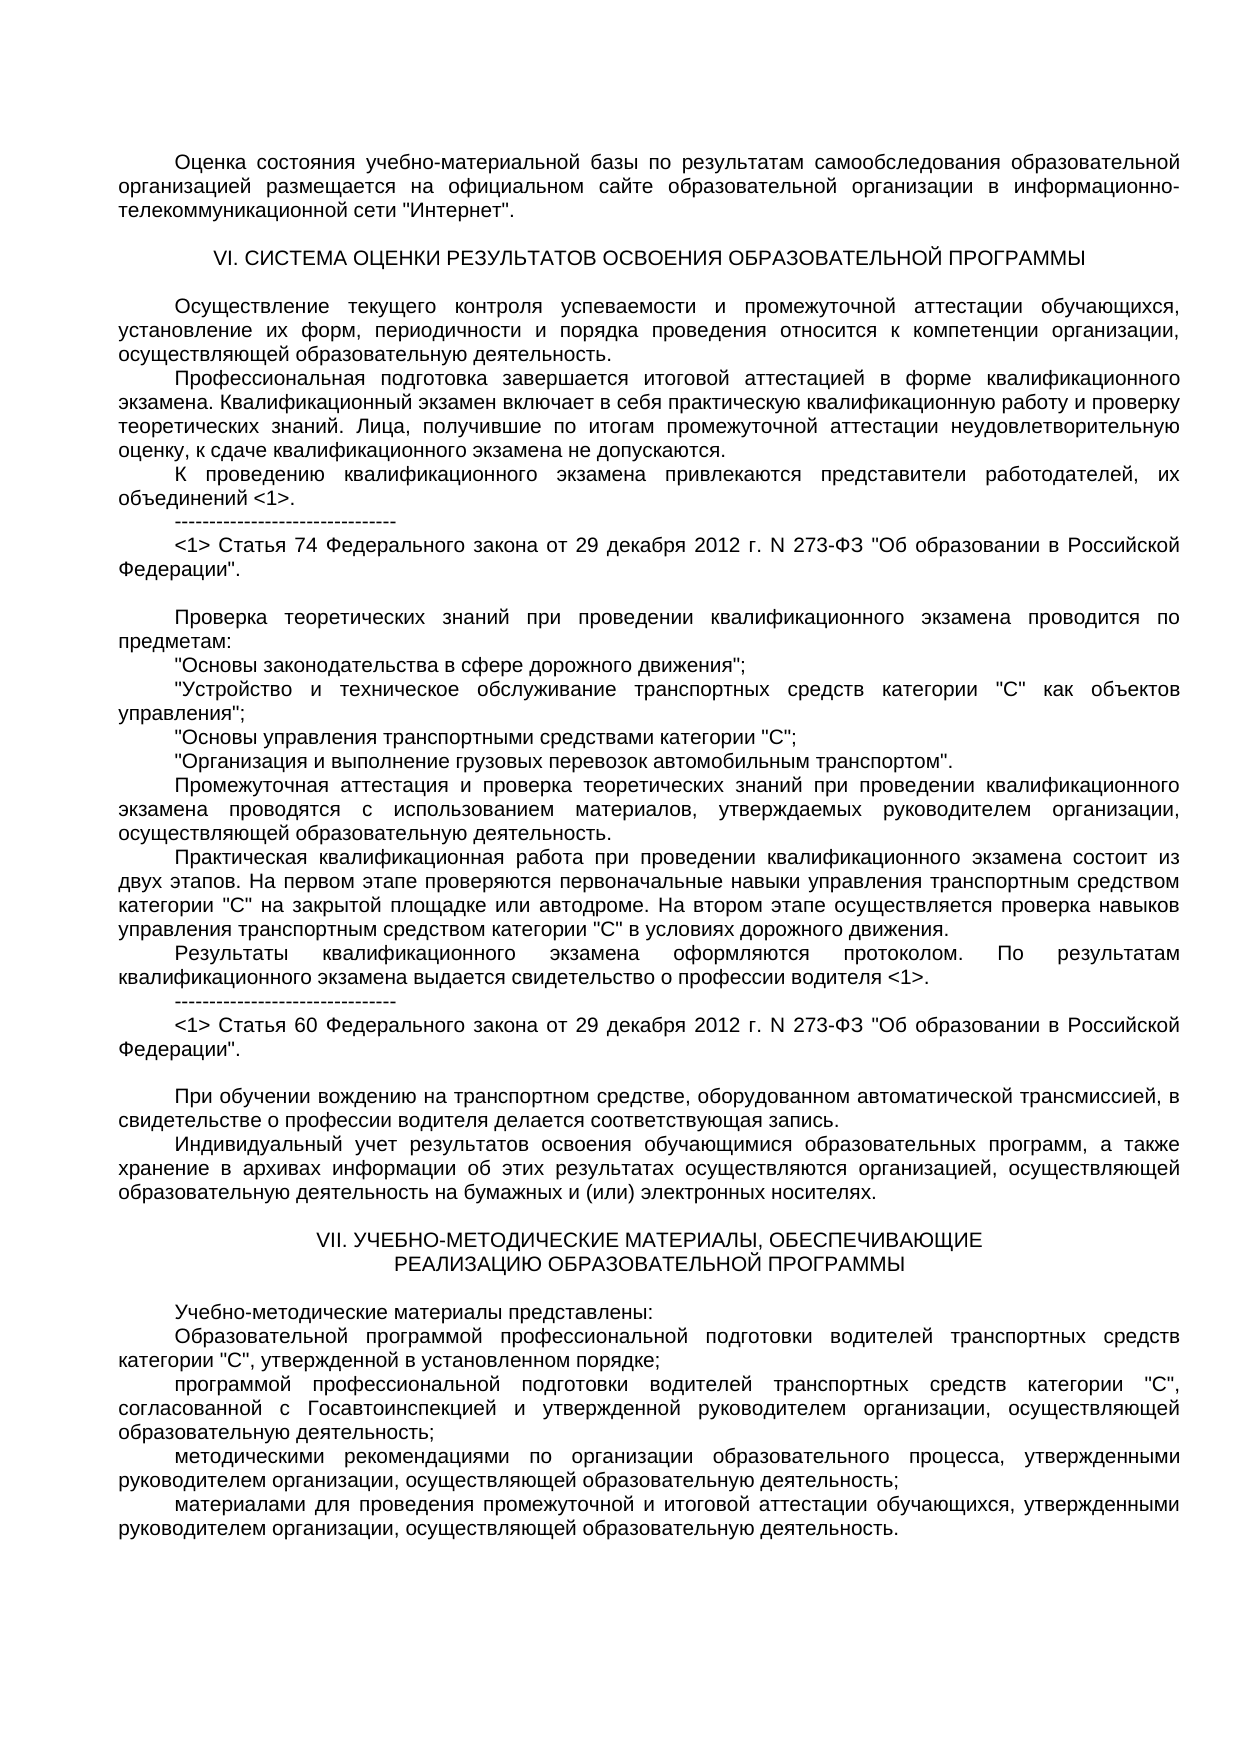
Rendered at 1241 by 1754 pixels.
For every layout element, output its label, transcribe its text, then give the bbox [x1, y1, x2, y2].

text "Основы управления транспортными средствами категории "C"; [118, 725, 1181, 749]
text Профессиональная подготовка завершается итоговой аттестацией в форме квалификационного экзамена. Квалификационный экзамен включает в себя практическую квалификационную работу и проверку теоретических знаний. Лица, получившие по итогам промежуточной аттестации неудовлетворительную оценку, к сдаче квалификационного экзамена не допускаются. [118, 366, 1181, 461]
text Учебно-методические материалы представлены: [118, 1300, 1181, 1324]
text <1> Статья 60 Федерального закона от 29 декабря . N 273-ФЗ "Об образовании в Российской Федерации". [118, 1012, 1181, 1060]
text VII. УЧЕБНО-МЕТОДИЧЕСКИЕ МАТЕРИАЛЫ, ОБЕСПЕЧИВАЮЩИЕ [118, 1228, 1181, 1252]
text "Устройство и техническое обслуживание транспортных средств категории "C" как объектов управления"; [118, 677, 1181, 725]
text К проведению квалификационного экзамена привлекаются представители работодателей, их объединений <1>. [118, 461, 1181, 509]
text методическими рекомендациями по организации образовательного процесса, утвержденными руководителем организации, осуществляющей образовательную деятельность; [118, 1444, 1181, 1492]
text материалами для проведения промежуточной и итоговой аттестации обучающихся, утвержденными руководителем организации, осуществляющей образовательную деятельность. [118, 1492, 1181, 1539]
text Промежуточная аттестация и проверка теоретических знаний при проведении квалификационного экзамена проводятся с использованием материалов, утверждаемых руководителем организации, осуществляющей образовательную деятельность. [118, 773, 1181, 845]
text "Организация и выполнение грузовых перевозок автомобильным транспортом". [118, 749, 1181, 773]
text Проверка теоретических знаний при проведении квалификационного экзамена проводится по предметам: [118, 605, 1181, 653]
text Образовательной программой профессиональной подготовки водителей транспортных средств категории "C", утвержденной в установленном порядке; [118, 1324, 1181, 1372]
text Оценка состояния учебно-материальной базы по результатам самообследования образовательной организацией размещается на официальном сайте образовательной организации в информационно-телекоммуникационной сети "Интернет". [118, 150, 1181, 222]
text Индивидуальный учет результатов освоения обучающимися образовательных программ, а также хранение в архивах информации об этих результатах осуществляются организацией, осуществляющей образовательную деятельность на бумажных и (или) электронных носителях. [118, 1132, 1181, 1204]
text Практическая квалификационная работа при проведении квалификационного экзамена состоит из двух этапов. На первом этапе проверяются первоначальные навыки управления транспортным средством категории "C" на закрытой площадке или автодроме. На втором этапе осуществляется проверка навыков управления транспортным средством категории "C" в условиях дорожного движения. [118, 845, 1181, 941]
text программой профессиональной подготовки водителей транспортных средств категории "C", согласованной с Госавтоинспекцией и утвержденной руководителем организации, осуществляющей образовательную деятельность; [118, 1372, 1181, 1444]
text Результаты квалификационного экзамена оформляются протоколом. По результатам квалификационного экзамена выдается свидетельство о профессии водителя <1>. [118, 941, 1181, 988]
text -------------------------------- [118, 509, 1181, 533]
text -------------------------------- [118, 988, 1181, 1012]
text VI. СИСТЕМА ОЦЕНКИ РЕЗУЛЬТАТОВ ОСВОЕНИЯ ОБРАЗОВАТЕЛЬНОЙ ПРОГРАММЫ [118, 246, 1181, 270]
text РЕАЛИЗАЦИЮ ОБРАЗОВАТЕЛЬНОЙ ПРОГРАММЫ [118, 1252, 1181, 1276]
text "Основы законодательства в сфере дорожного движения"; [118, 653, 1181, 677]
text Осуществление текущего контроля успеваемости и промежуточной аттестации обучающихся, установление их форм, периодичности и порядка проведения относится к компетенции организации, осуществляющей образовательную деятельность. [118, 294, 1181, 366]
text <1> Статья 74 Федерального закона от 29 декабря . N 273-ФЗ "Об образовании в Российской Федерации". [118, 533, 1181, 581]
text При обучении вождению на транспортном средстве, оборудованном автоматической трансмиссией, в свидетельстве о профессии водителя делается соответствующая запись. [118, 1084, 1181, 1132]
